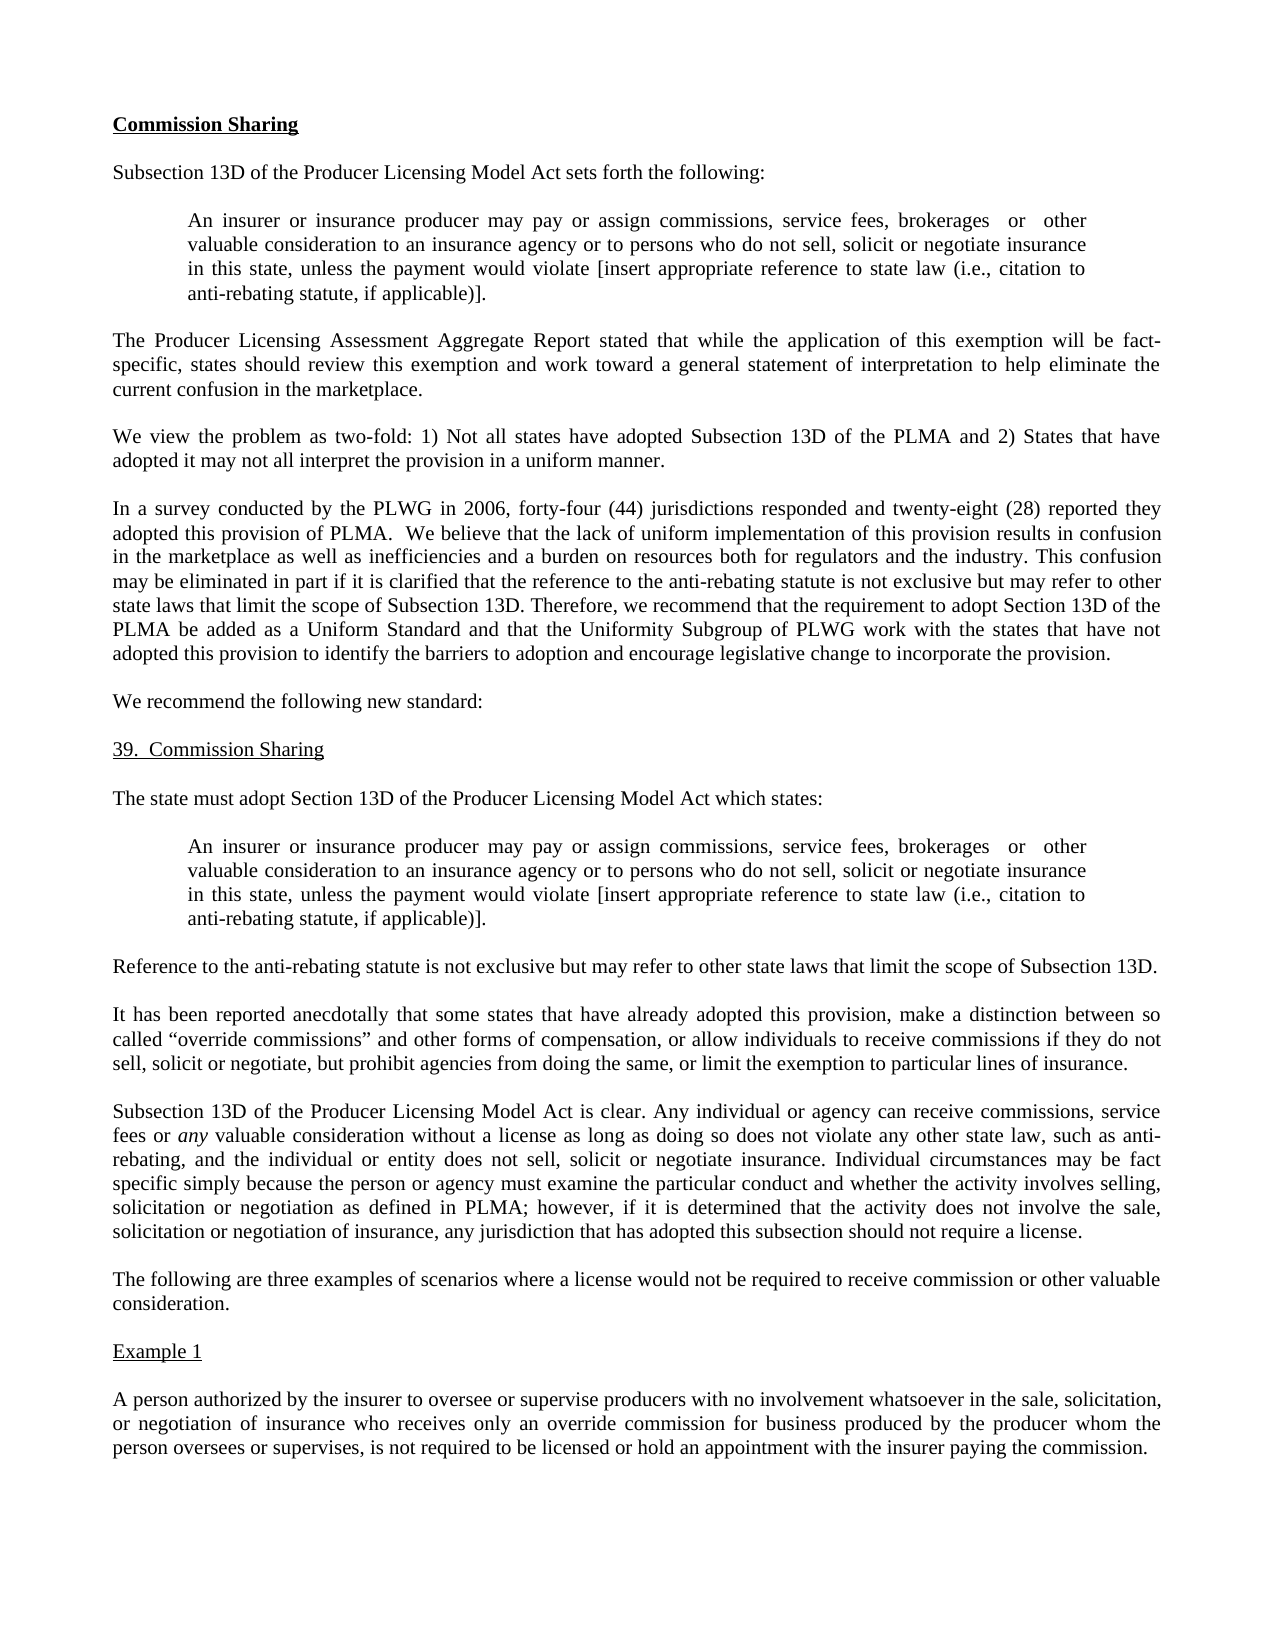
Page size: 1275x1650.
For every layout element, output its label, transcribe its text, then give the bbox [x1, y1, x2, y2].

text Example 1 [112, 1339, 1175, 1363]
text We recommend the following new standard: 39. Commission Sharing [112, 689, 485, 761]
text Subsection 13D of the Producer Licensing Model Act is clear. Any individual or agency can receive commissions, service fees or any valuable consideration without a license as long as doing so does not violate any other state law, such as anti- rebating, and the individual or entity does not sell, solicit or negotiate insurance. Individual circumstances may be fact specific simply because the person or agency must examine the particular conduct and whether the activity involves selling, solicitation or negotiation as defined in PLMA; however, if it is determined that the activity does not involve the sale, solicitation or negotiation of insurance, any jurisdiction that has adopted this subsection should not require a license. [112, 1099, 1163, 1243]
text It has been reported anecdotally that some states that have already adopted this provision, make a distinction between so called “override commissions” and other forms of compensation, or allow individuals to receive commissions if they do not sell, solicit or negotiate, but prohibit agencies from doing the same, or limit the exemption to particular lines of insurance. [112, 1002, 1163, 1074]
text Reference to the anti-rebating statute is not exclusive but may refer to other state laws that limit the scope of Subsection 13D. [112, 954, 1175, 978]
subtitle Commission Sharing [112, 112, 1175, 136]
text An insurer or insurance producer may pay or assign commissions, service fees, brokerages or other valuable consideration to an insurance agency or to persons who do not sell, solicit or negotiate insurance in this state, unless the payment would violate [insert appropriate reference to state law (i.e., citation to anti-rebating statute, if applicable)]. [187, 208, 1088, 304]
text A person authorized by the insurer to oversee or supervise producers with no involvement whatsoever in the sale, solicitation, or negotiation of insurance who receives only an override commission for business produced by the producer whom the person oversees or supervises, is not required to be licensed or hold an appointment with the insurer paying the commission. [112, 1387, 1163, 1459]
text An insurer or insurance producer may pay or assign commissions, service fees, brokerages or other valuable consideration to an insurance agency or to persons who do not sell, solicit or negotiate insurance in this state, unless the payment would violate [insert appropriate reference to state law (i.e., citation to anti-rebating statute, if applicable)]. [187, 834, 1088, 930]
text Subsection 13D of the Producer Licensing Model Act sets forth the following: [112, 160, 1175, 184]
text In a survey conducted by the PLWG in 2006, forty-four (44) jurisdictions responded and twenty-eight (28) reported they adopted this provision of PLMA. We believe that the lack of uniform implementation of this provision results in confusion in the marketplace as well as inefficiencies and a burden on resources both for regulators and the industry. This confusion may be eliminated in part if it is clarified that the reference to the anti-rebating statute is not exclusive but may refer to other state laws that limit the scope of Subsection 13D. Therefore, we recommend that the requirement to adopt Section 13D of the PLMA be added as a Uniform Standard and that the Uniformity Subgroup of PLWG work with the states that have not adopted this provision to identify the barriers to adoption and encourage legislative change to incorporate the provision. [112, 496, 1163, 665]
text We view the problem as two-fold: 1) Not all states have adopted Subsection 13D of the PLMA and 2) States that have adopted it may not all interpret the provision in a uniform manner. [112, 424, 1163, 472]
text The following are three examples of scenarios where a license would not be required to receive commission or other valuable consideration. [112, 1267, 1163, 1315]
text The state must adopt Section 13D of the Producer Licensing Model Act which states: [112, 786, 1175, 810]
text The Producer Licensing Assessment Aggregate Report stated that while the application of this exemption will be fact- specific, states should review this exemption and work toward a general statement of interpretation to help eliminate the current confusion in the marketplace. [112, 328, 1163, 401]
